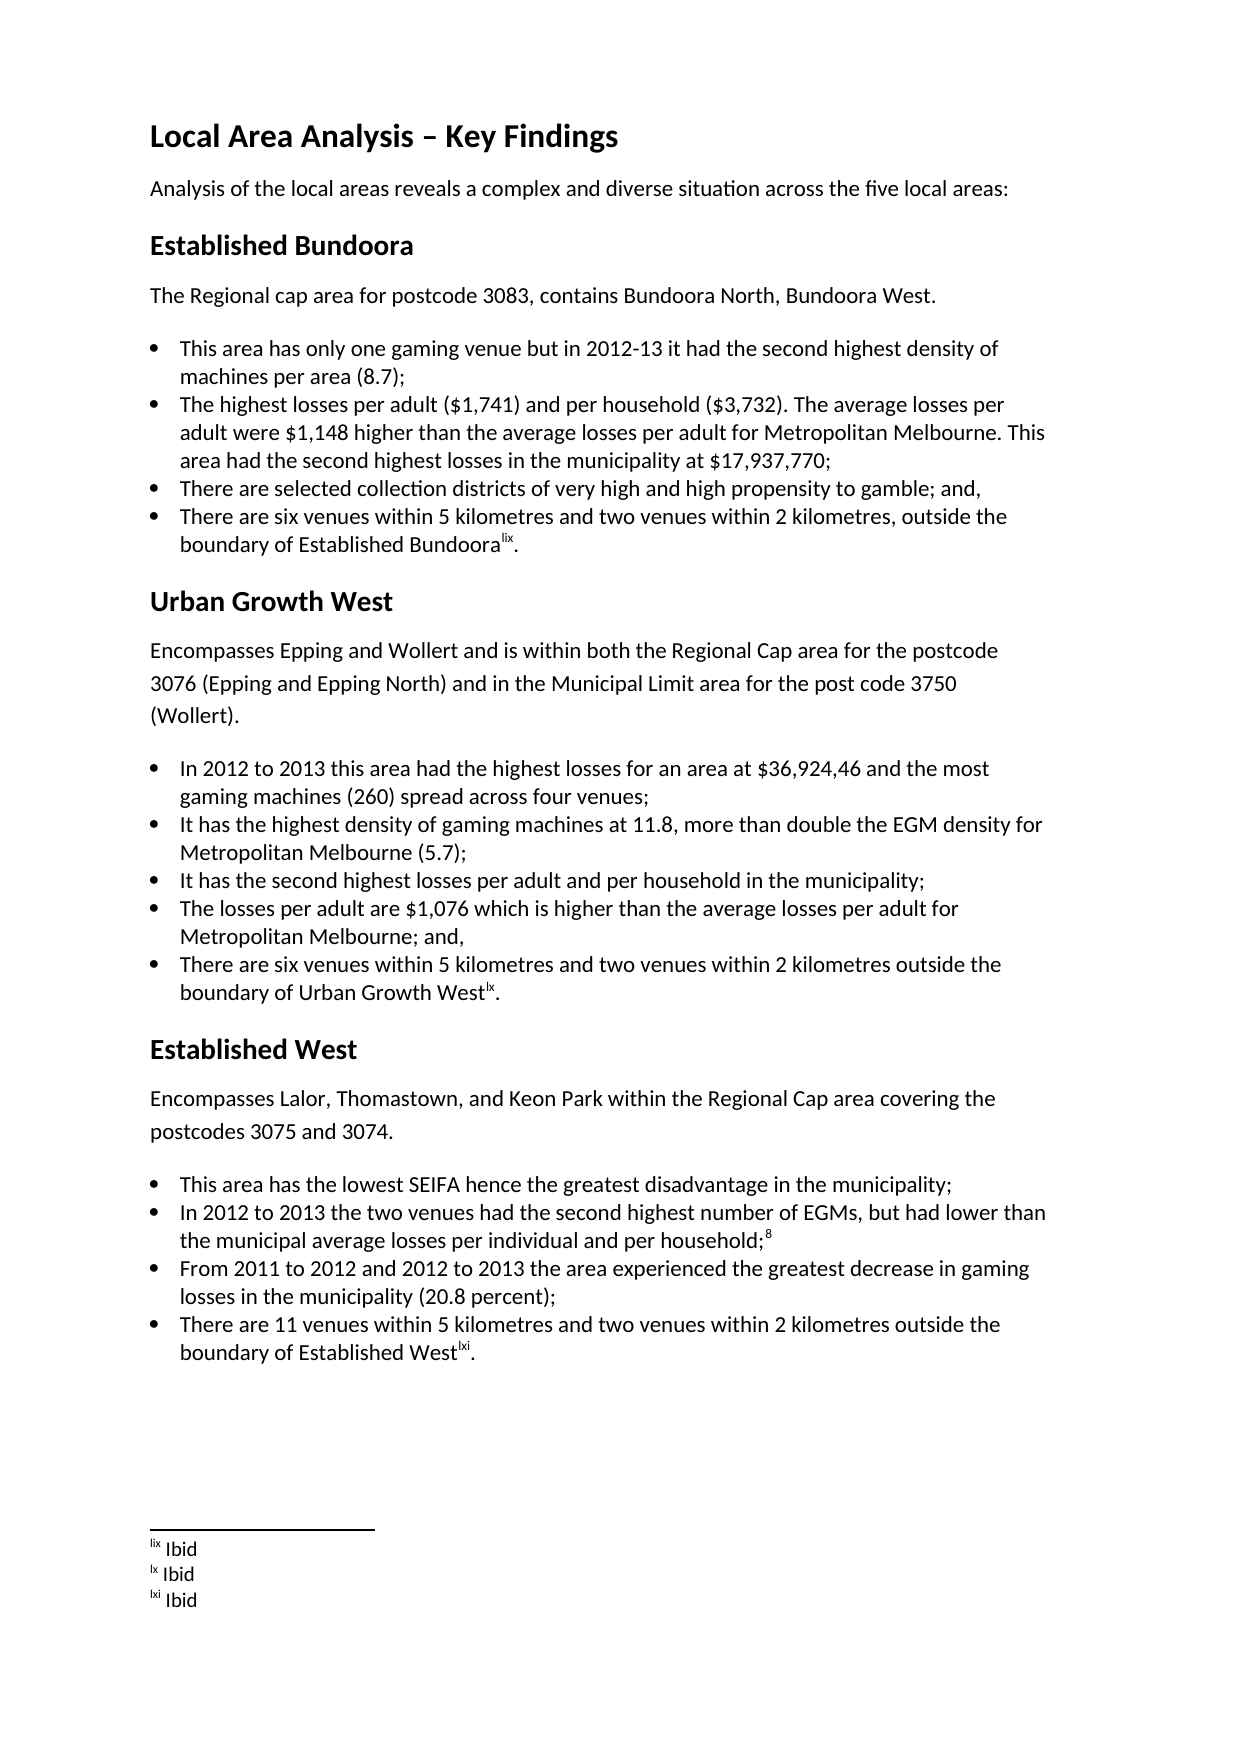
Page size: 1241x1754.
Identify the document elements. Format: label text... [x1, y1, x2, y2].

list In 2012 to 2013 this area had the highest losses for an area at $36,924,46 and the most gaming machines (260) spread across four venues; [150, 754, 1048, 810]
text Encompasses Epping and Wollert and is within both the Regional Cap area for the postcode 3076 (Epping and Epping North) and in the Municipal Limit area for the post code 3750 (Wollert). [150, 637, 1048, 729]
text Encompasses Lalor, Thomastown, and Keon Park within the Regional Cap area covering the postcodes 3075 and 3074. [150, 1084, 1048, 1145]
list This area has the lowest SEIFA hence the greatest disadvantage in the municipality; [150, 1170, 1048, 1198]
subtitle Local Area Analysis – Key Findings [150, 115, 1048, 156]
list There are 11 venues within 5 kilometres and two venues within 2 kilometres outside the boundary of Established West. [150, 1310, 1048, 1366]
text Analysis of the local areas reveals a complex and diverse situation across the five local areas: [150, 174, 1048, 202]
list The highest losses per adult ($1,741) and per household ($3,732). The average losses per adult were $1,148 higher than the average losses per adult for Metropolitan Melbourne. This area had the second highest losses in the municipality at $17,937,770; [150, 390, 1048, 474]
list There are selected collection districts of very high and high propensity to gamble; and, [150, 474, 1048, 502]
list In 2012 to 2013 the two venues had the second highest number of EGMs, but had lower than the municipal average losses per individual and per household;8 [150, 1198, 1048, 1254]
list This area has only one gaming venue but in 2012-13 it had the second highest density of machines per area (8.7); [150, 334, 1048, 390]
list From 2011 to 2012 and 2012 to 2013 the area experienced the greatest decrease in gaming losses in the municipality (20.8 percent); [150, 1254, 1048, 1310]
list It has the second highest losses per adult and per household in the municipality; [150, 866, 1048, 894]
subtitle Urban Growth West [150, 583, 1048, 619]
text The Regional cap area for postcode 3083, contains Bundoora North, Bundoora West. [150, 281, 1048, 309]
subtitle Established West [150, 1031, 1048, 1067]
list The losses per adult are $1,076 which is higher than the average losses per adult for Metropolitan Melbourne; and, [150, 894, 1048, 950]
list There are six venues within 5 kilometres and two venues within 2 kilometres outside the boundary of Urban Growth West. [150, 950, 1048, 1006]
subtitle Established Bundoora [150, 227, 1048, 263]
list There are six venues within 5 kilometres and two venues within 2 kilometres, outside the boundary of Established Bundoora. [150, 502, 1048, 558]
list It has the highest density of gaming machines at 11.8, more than double the EGM density for Metropolitan Melbourne (5.7); [150, 810, 1048, 866]
